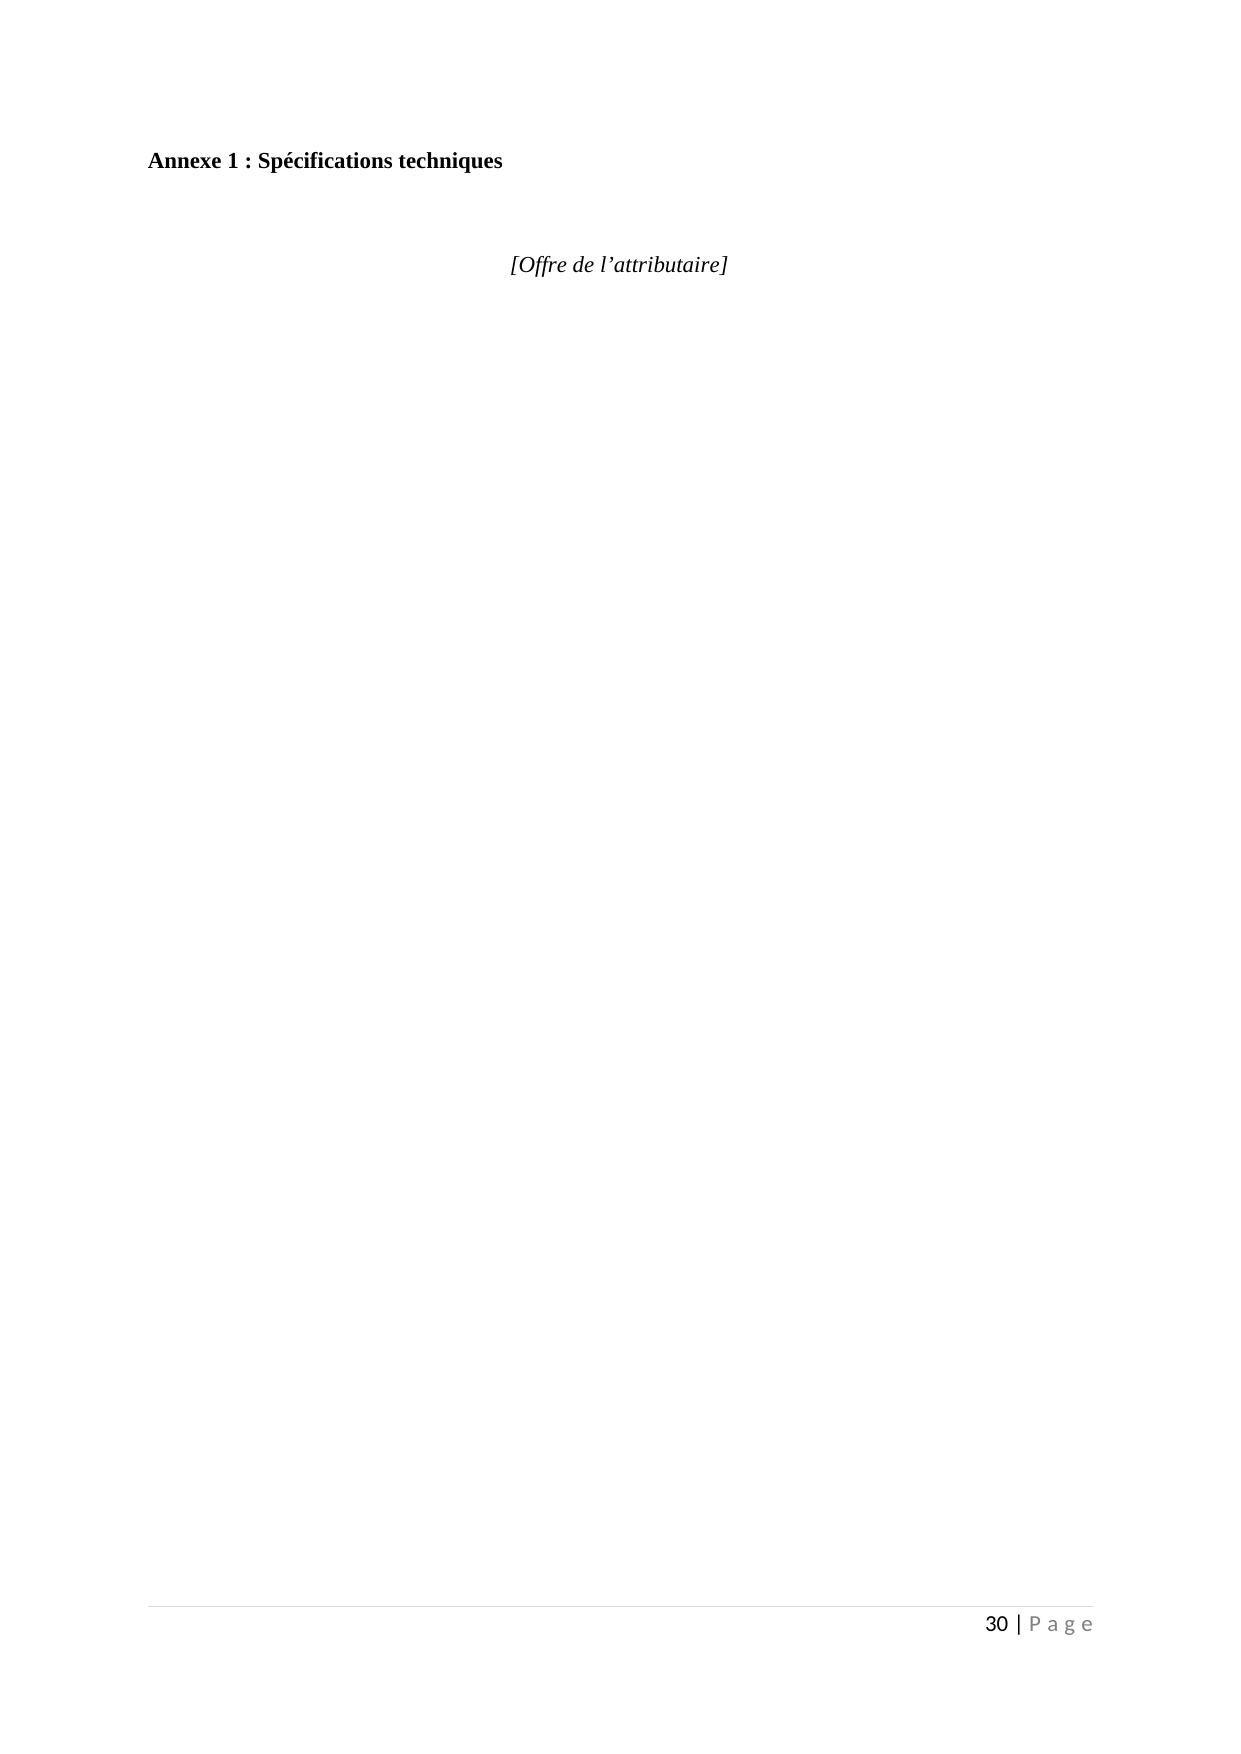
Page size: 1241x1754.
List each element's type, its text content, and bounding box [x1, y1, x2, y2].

text [Offre de l’attributaire] [148, 251, 1093, 278]
text Annexe 1 : Spécifications techniques [148, 148, 1093, 174]
